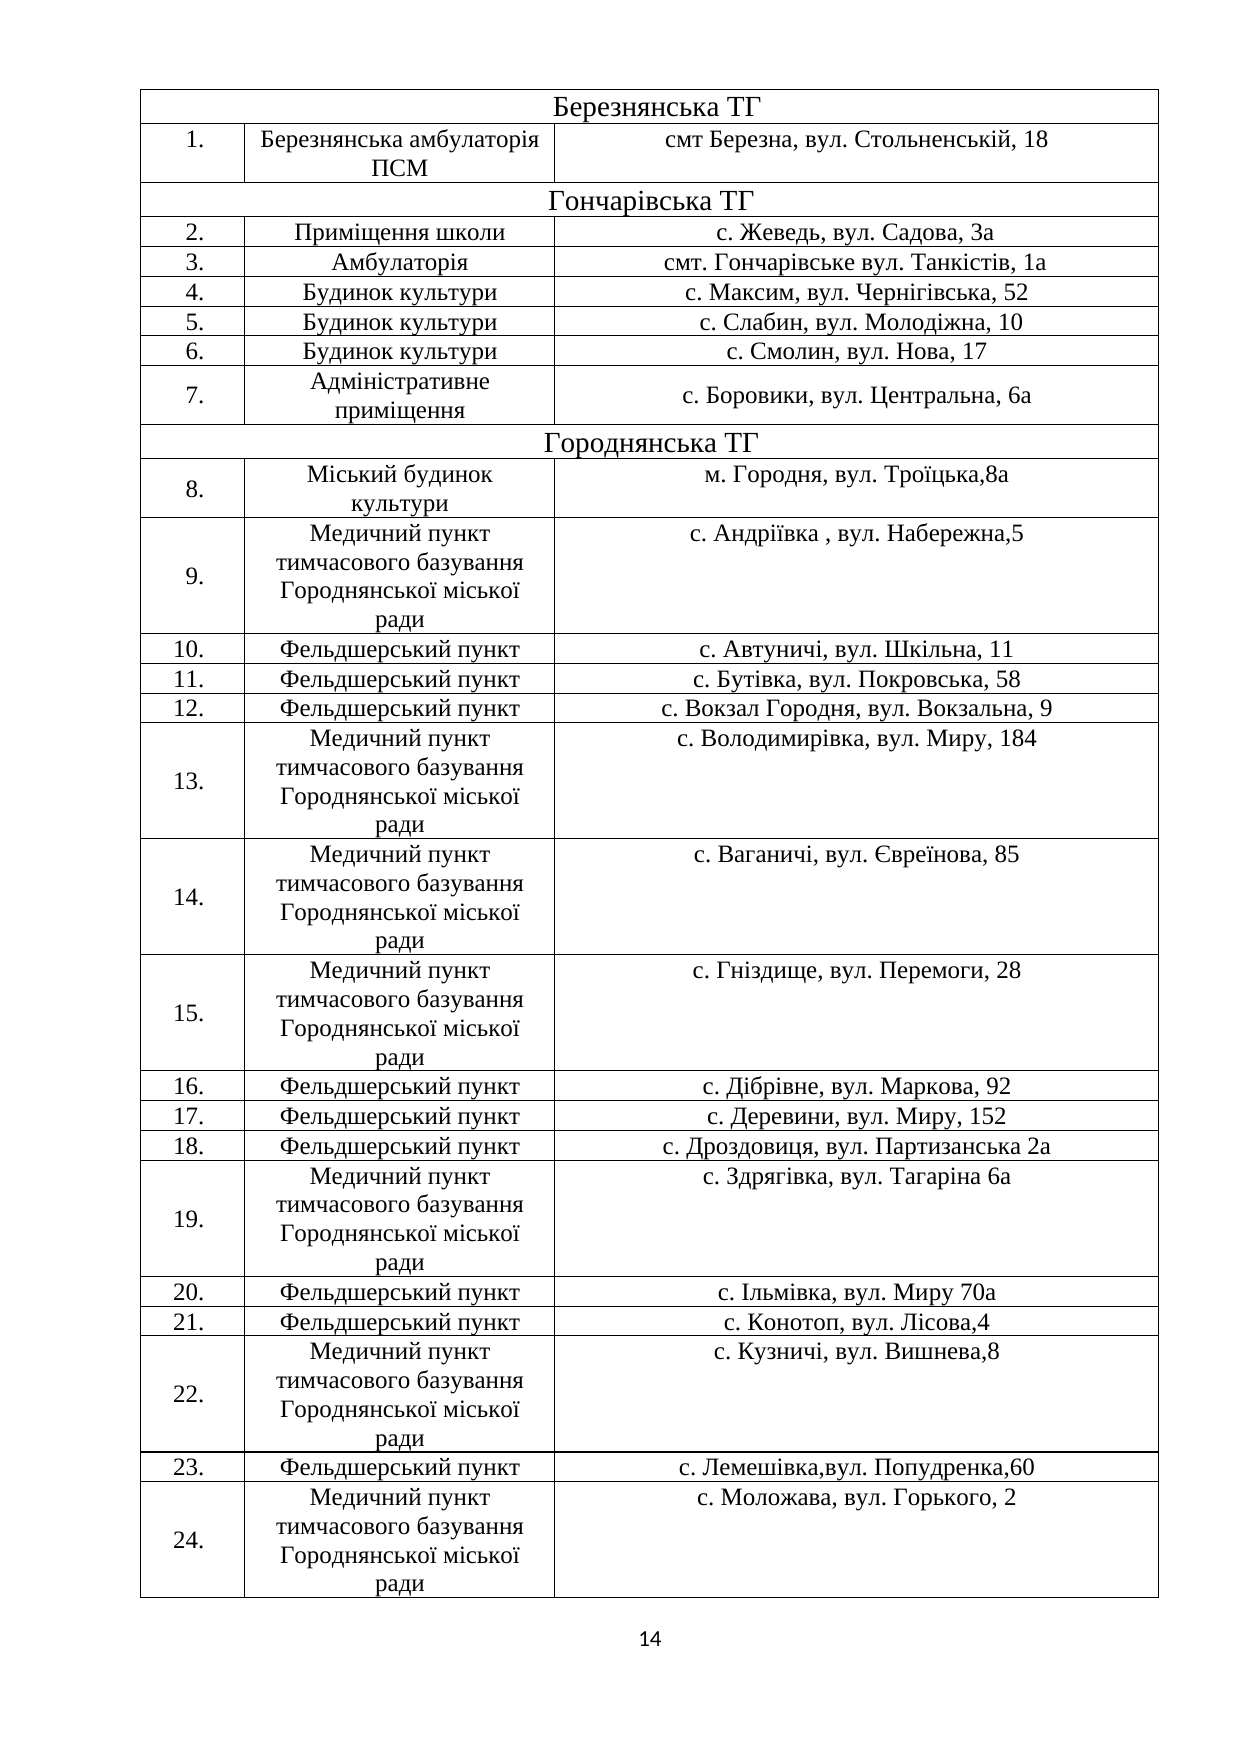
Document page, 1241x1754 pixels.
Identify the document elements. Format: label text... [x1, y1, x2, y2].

table_cell Медичний пункт тимчасового базування Городнянської міської ради [245, 839, 554, 954]
table_cell Фельдшерський пункт [245, 694, 554, 722]
table_cell [141, 1277, 244, 1306]
table_cell Медичний пункт тимчасового базування Городнянської міської ради [245, 518, 554, 633]
table_cell [141, 1482, 244, 1597]
table_cell с. Смолин, вул. Нова, 17 [555, 336, 1158, 365]
table_cell [141, 1453, 244, 1481]
table_cell с. Максим, вул. Чернігівська, 52 [555, 277, 1158, 306]
table_cell [141, 366, 244, 424]
table_cell с. Володимирівка, вул. Миру, 184 [555, 723, 1158, 838]
table_cell с. Ільмівка, вул. Миру 70а [555, 1277, 1158, 1306]
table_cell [245, 1336, 554, 1451]
table_cell с. Гніздище, вул. Перемоги, 28 [555, 955, 1158, 1070]
table_cell с. Лемешівка,вул. Попудренка,60 [555, 1453, 1158, 1481]
table_cell [141, 307, 244, 335]
table_cell [141, 694, 244, 722]
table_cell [245, 1482, 554, 1597]
table_cell [141, 336, 244, 365]
table_cell с. Дроздовиця, вул. Партизанська 2а [555, 1131, 1158, 1160]
table_cell Фельдшерський пункт [245, 664, 554, 692]
table_cell Фельдшерський пункт [245, 634, 554, 663]
table_cell Медичний пункт тимчасового базування Городнянської міської ради [245, 955, 554, 1070]
table_cell Фельдшерський пункт [245, 1071, 554, 1100]
table_cell с. Моложава, вул. Горького, 2 [555, 1482, 1158, 1597]
table_cell Фельдшерський пункт [245, 1101, 554, 1130]
table_cell Фельдшерський пункт [245, 1277, 554, 1306]
table_cell Міський будинок культури [245, 459, 554, 517]
table_cell с. Жеведь, вул. Садова, 3а [555, 217, 1158, 246]
table_cell [141, 217, 244, 246]
table_cell Городнянська ТГ [141, 425, 1158, 458]
table_cell Приміщення школи [245, 217, 554, 246]
table_cell смт. Гончарівське вул. Танкістів, 1а [555, 247, 1158, 276]
table_cell Фельдшерський пункт [245, 1131, 554, 1160]
table_cell с. Андріївка , вул. Набережна,5 [555, 518, 1158, 633]
table_cell м. Городня, вул. Троїцька,8а [555, 459, 1158, 517]
table_cell смт Березна, вул. Стольненській, 18 [555, 124, 1158, 182]
table_cell с. Слабин, вул. Молодіжна, 10 [555, 307, 1158, 335]
table_cell Медичний пункт тимчасового базування Городнянської міської ради [245, 723, 554, 838]
table_cell [141, 1307, 244, 1335]
table_cell Будинок культури [245, 307, 554, 335]
table_cell [141, 955, 244, 1070]
table_cell [141, 459, 244, 517]
table_cell Медичний пункт тимчасового базування Городнянської міської ради [245, 1161, 554, 1276]
table_cell [141, 1131, 244, 1160]
table_cell с. Бутівка, вул. Покровська, 58 [555, 664, 1158, 692]
table_cell [141, 518, 244, 633]
table_cell с. Боровики, вул. Центральна, 6а [555, 366, 1158, 424]
table_cell с. Вокзал Городня, вул. Вокзальна, 9 [555, 694, 1158, 722]
table_cell [141, 247, 244, 276]
table_cell [141, 1161, 244, 1276]
table_cell с. Здрягівка, вул. Тагаріна 6а [555, 1161, 1158, 1276]
table_cell с. Автуничі, вул. Шкільна, 11 [555, 634, 1158, 663]
table_cell Адміністративне приміщення [245, 366, 554, 424]
table_cell Березнянська ТГ [141, 90, 1158, 123]
table_cell [141, 1071, 244, 1100]
table_cell Фельдшерський пункт [245, 1453, 554, 1481]
table_cell с. Дібрівне, вул. Маркова, 92 [555, 1071, 1158, 1100]
table_cell Гончарівська ТГ [141, 183, 1158, 216]
table_cell Будинок культури [245, 277, 554, 306]
table_cell [141, 1101, 244, 1130]
table_cell Амбулаторія [245, 247, 554, 276]
table_cell с. Кузничі, вул. Вишнева,8 [555, 1336, 1158, 1451]
table_cell [141, 1336, 244, 1451]
table_cell Фельдшерський пункт [245, 1307, 554, 1335]
table_cell с. Ваганичі, вул. Євреїнова, 85 [555, 839, 1158, 954]
table_cell [141, 723, 244, 838]
table_cell [141, 277, 244, 306]
table_cell Березнянська амбулаторія ПСМ [245, 124, 554, 182]
table_cell [141, 634, 244, 663]
table_cell [141, 124, 244, 182]
table_cell с. Деревини, вул. Миру, 152 [555, 1101, 1158, 1130]
table_cell Будинок культури [245, 336, 554, 365]
table_cell [141, 839, 244, 954]
table_cell [141, 664, 244, 692]
table_cell с. Конотоп, вул. Лісова,4 [555, 1307, 1158, 1335]
